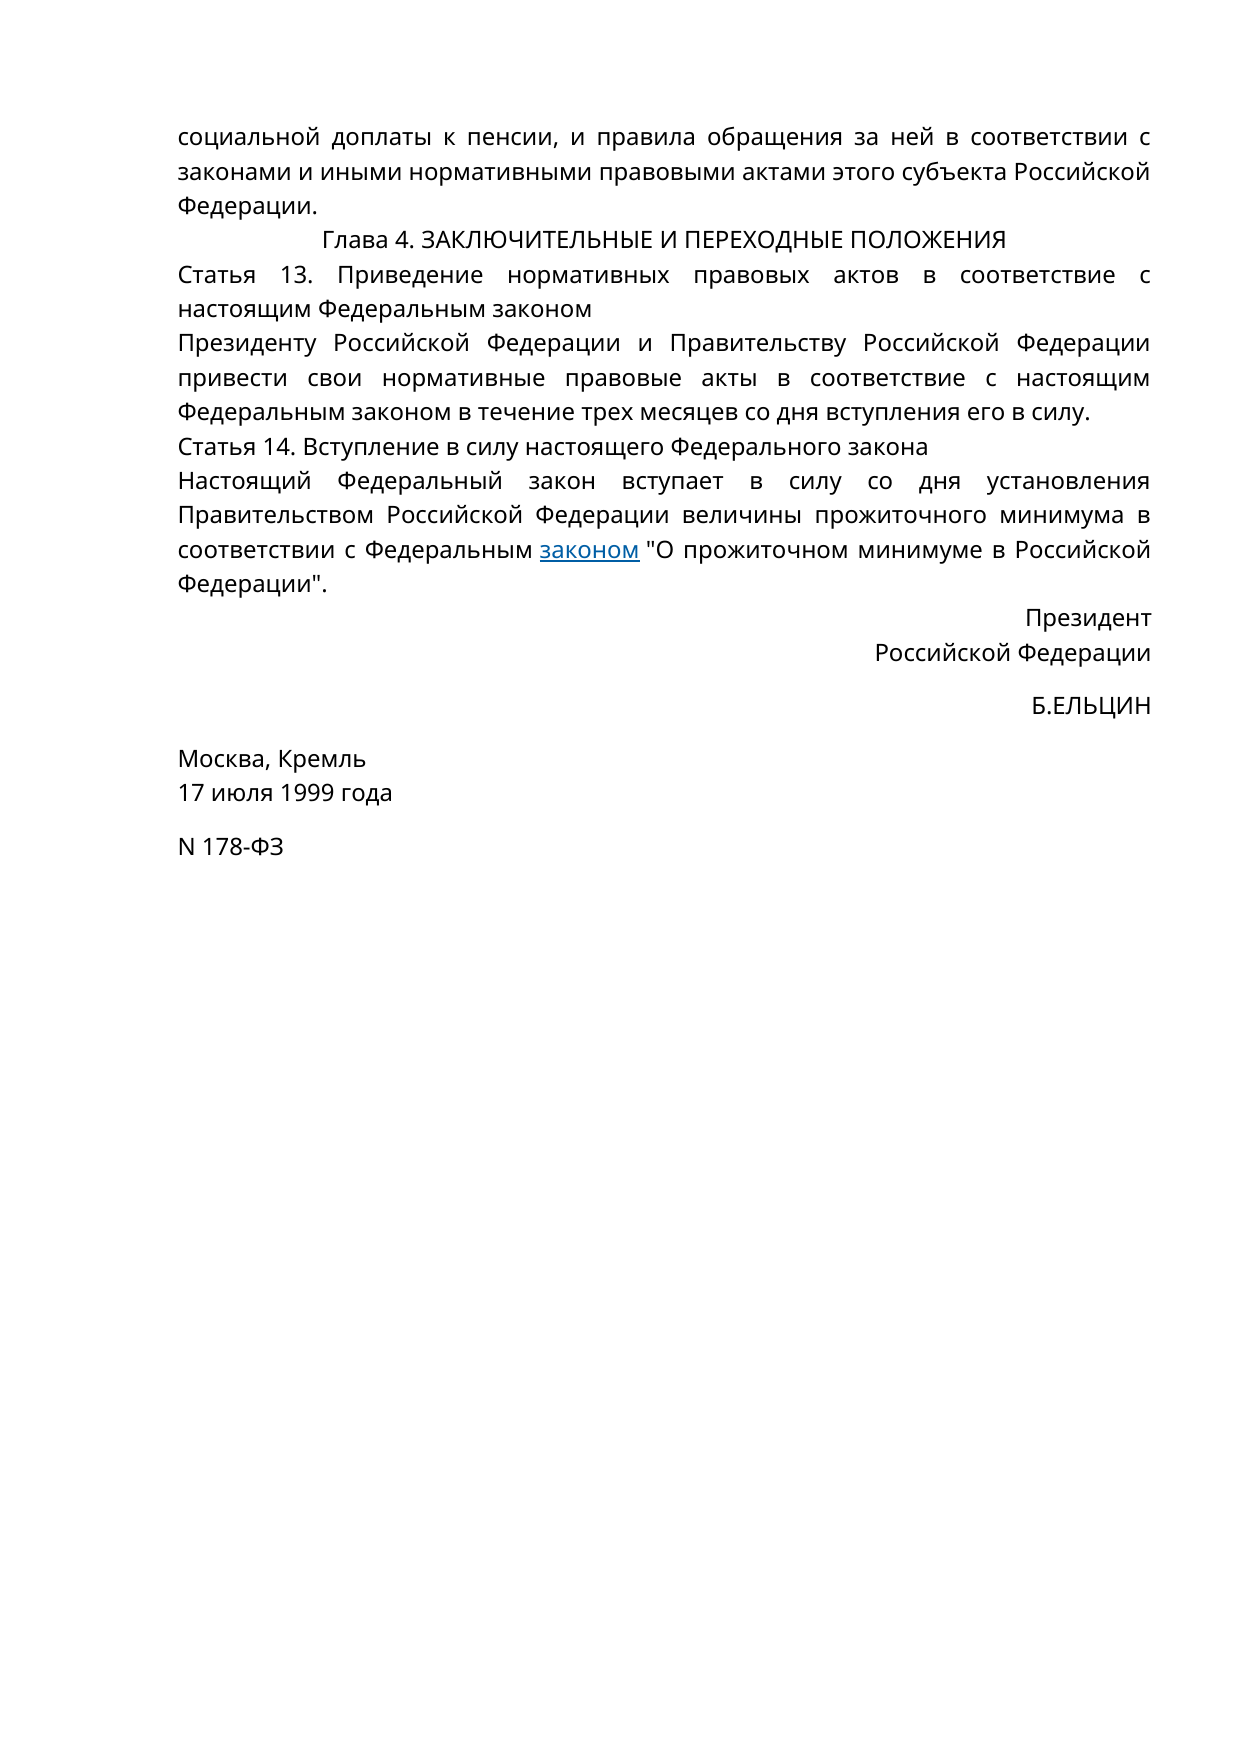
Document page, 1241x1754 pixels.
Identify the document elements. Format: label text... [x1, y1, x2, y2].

text Статья 13. Приведение нормативных правовых актов в соответствие с настоящим Федеральным законом [177, 256, 1152, 324]
text Б.ЕЛЬЦИН [177, 687, 1152, 721]
text Статья 14. Вступление в силу настоящего Федерального закона [177, 427, 1152, 462]
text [177, 118, 1152, 221]
text Глава 4. ЗАКЛЮЧИТЕЛЬНЫЕ И ПЕРЕХОДНЫЕ ПОЛОЖЕНИЯ [177, 221, 1152, 256]
text 17 июля 1999 года [177, 774, 1152, 809]
text Президенту Российской Федерации и Правительству Российской Федерации привести свои нормативные правовые акты в соответствие с настоящим Федеральным законом в течение трех месяцев со дня вступления его в силу. [177, 324, 1152, 427]
text Президент [177, 599, 1152, 634]
text N 178-ФЗ [177, 827, 1152, 862]
text Российской Федерации [177, 634, 1152, 668]
text Москва, Кремль [177, 740, 1152, 774]
text Настоящий Федеральный закон вступает в силу со дня установления Правительством Российской Федерации величины прожиточного минимума в соответствии с Федеральным законом "О прожиточном минимуме в Российской Федерации". [177, 462, 1152, 599]
